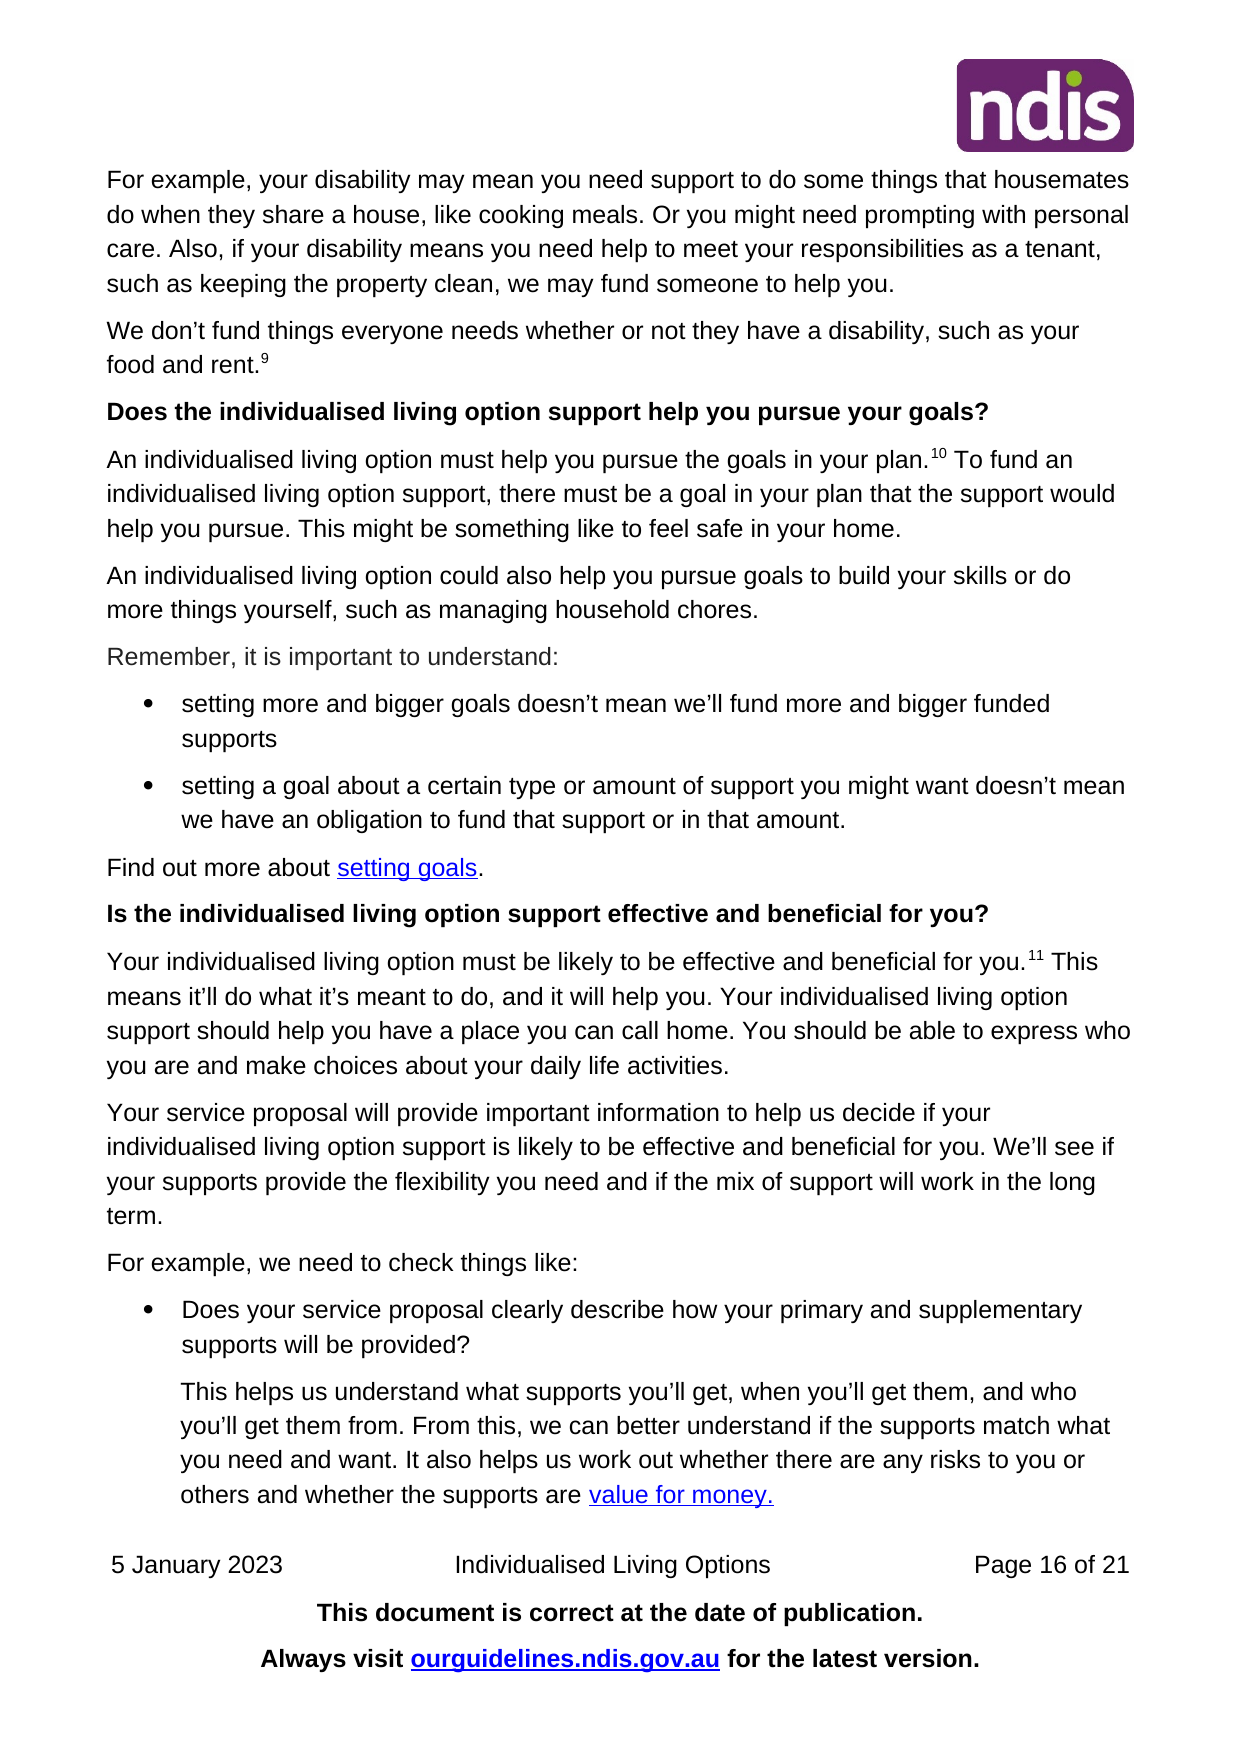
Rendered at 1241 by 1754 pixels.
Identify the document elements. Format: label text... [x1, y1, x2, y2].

text Find out more about setting goals. [106, 852, 1134, 881]
text setting more and bigger goals doesn’t mean we’ll fund more and bigger funded supports [144, 689, 1134, 753]
text Does your service proposal clearly describe how your primary and supplementary supports will be provided? [144, 1295, 1134, 1358]
text Your service proposal will provide important information to help us decide if your individualised living option support is likely to be effective and beneficial for you. We’ll see if your supports provide the flexibility you need and if the mix of support will work in the long term. [106, 1098, 1134, 1230]
text For example, we need to check things like: [106, 1248, 1134, 1277]
text An individualised living option could also help you pursue goals to build your skills or do more things yourself, such as managing household chores. [106, 561, 1134, 624]
text An individualised living option must help you pursue the goals in your plan. To fund an individualised living option support, there must be a goal in your plan that the support would help you pursue. This might be something like to feel safe in your home. [106, 445, 1134, 543]
text This helps us understand what supports you’ll get, when you’ll get them, and who you’ll get them from. From this, we can better understand if the supports match what you need and want. It also helps us work out whether there are any risks to you or others and whether the supports are value for money. [180, 1377, 1134, 1509]
text Remember, it is important to understand: [106, 642, 1134, 671]
text We don’t fund things everyone needs whether or not they have a disability, such as your food and rent. [106, 316, 1134, 379]
text For example, your disability may mean you need support to do some things that housemates do when they share a house, like cooking meals. Or you might need prompting with personal care. Also, if your disability means you need help to meet your responsibilities as a tenant, such as keeping the property clean, we may fund someone to help you. [106, 165, 1134, 298]
text Your individualised living option must be likely to be effective and beneficial for you. This means it’ll do what it’s meant to do, and it will help you. Your individualised living option support should help you have a place you can call home. You should be able to express who you are and make choices about your daily life activities. [106, 947, 1134, 1079]
subtitle Does the individualised living option support help you pursue your goals? [106, 397, 1134, 426]
picture [956, 59, 1134, 152]
subtitle Is the individualised living option support effective and beneficial for you? [106, 899, 1134, 928]
text setting a goal about a certain type or amount of support you might want doesn’t mean we have an obligation to fund that support or in that amount. [144, 771, 1134, 834]
